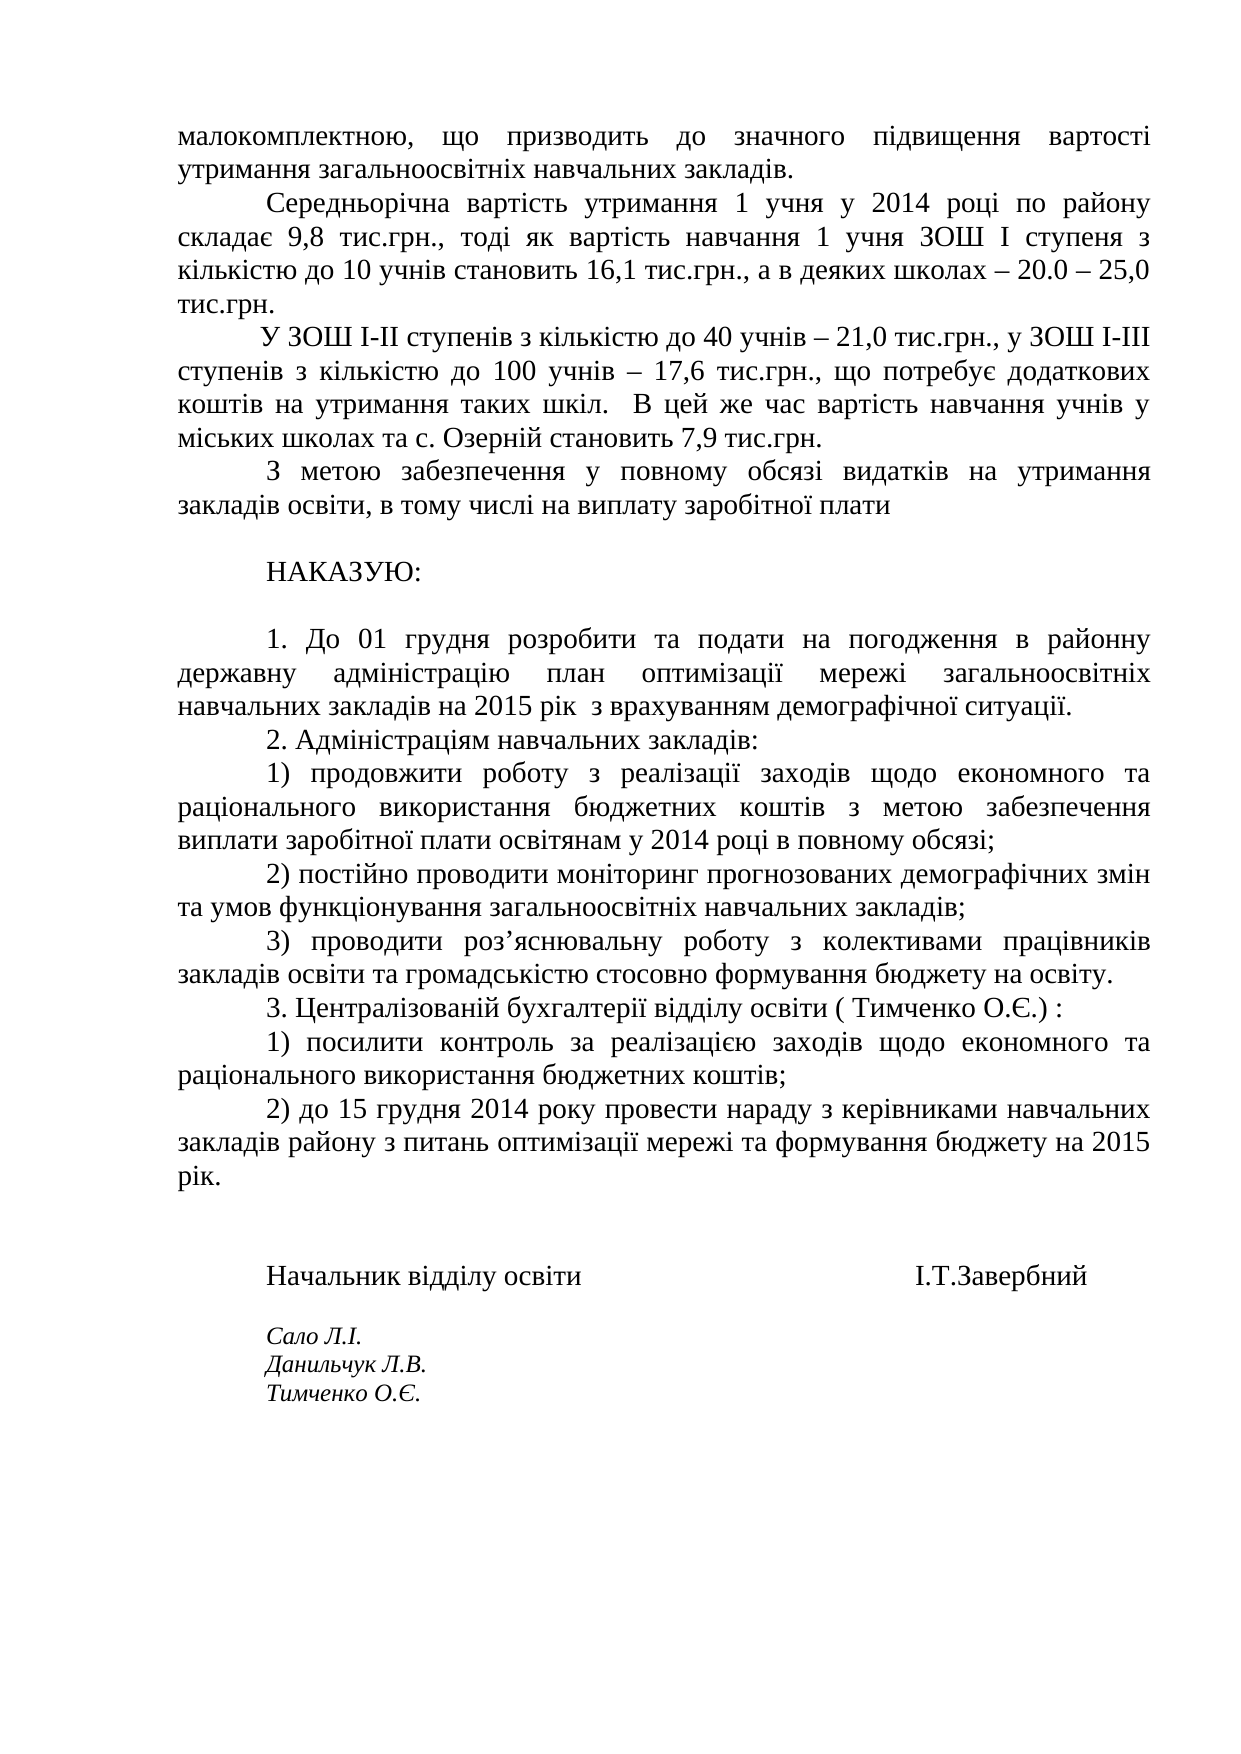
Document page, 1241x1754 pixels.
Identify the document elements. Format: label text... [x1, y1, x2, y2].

text 1. До 01 грудня розробити та подати на погодження в районну державну адміністрацію план оптимізації мережі загальноосвітніх навчальних закладів на 2015 рік з врахуванням демографічної ситуації. [177, 621, 1152, 722]
text 2) до 15 грудня 2014 року провести нараду з керівниками навчальних закладів району з питань оптимізації мережі та формування бюджету на 2015 рік. [177, 1091, 1152, 1191]
text НАКАЗУЮ: [177, 554, 1152, 588]
text 2. Адміністраціям навчальних закладів: [177, 722, 1152, 755]
text 3) проводити роз’яснювальну роботу з колективами працівників закладів освіти та громадськістю стосовно формування бюджету на освіту. [177, 923, 1152, 990]
text 3. Централізованій бухгалтерії відділу освіти ( Тимченко О.Є.) : [177, 990, 1152, 1024]
text Сало Л.І. [177, 1321, 1152, 1349]
text Середньорічна вартість утримання 1 учня у 2014 році по району складає 9,8 тис.грн., тоді як вартість навчання 1 учня ЗОШ І ступеня з кількістю до 10 учнів становить 16,1 тис.грн., а в деяких школах – 20.0 – 25,0 тис.грн. [177, 185, 1152, 319]
text Начальник відділу освіти І.Т.Завербний [177, 1258, 1152, 1292]
text У ЗОШ І-ІІ ступенів з кількістю до 40 учнів – 21,0 тис.грн., у ЗОШ І-ІІІ ступенів з кількістю до 100 учнів – 17,6 тис.грн., що потребує додаткових коштів на утримання таких шкіл. В цей же час вартість навчання учнів у міських школах та с. Озерній становить 7,9 тис.грн. [177, 319, 1152, 453]
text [177, 118, 1152, 185]
text Тимченко О.Є. [177, 1378, 1152, 1407]
text З метою забезпечення у повному обсязі видатків на утримання закладів освіти, в тому числі на виплату заробітної плати [177, 453, 1152, 521]
text 1) продовжити роботу з реалізації заходів щодо економного та раціонального використання бюджетних коштів з метою забезпечення виплати заробітної плати освітянам у 2014 році в повному обсязі; [177, 755, 1152, 856]
text Данильчук Л.В. [177, 1349, 1152, 1378]
text 2) постійно проводити моніторинг прогнозованих демографічних змін та умов функціонування загальноосвітніх навчальних закладів; [177, 856, 1152, 923]
text 1) посилити контроль за реалізацією заходів щодо економного та раціонального використання бюджетних коштів; [177, 1024, 1152, 1091]
